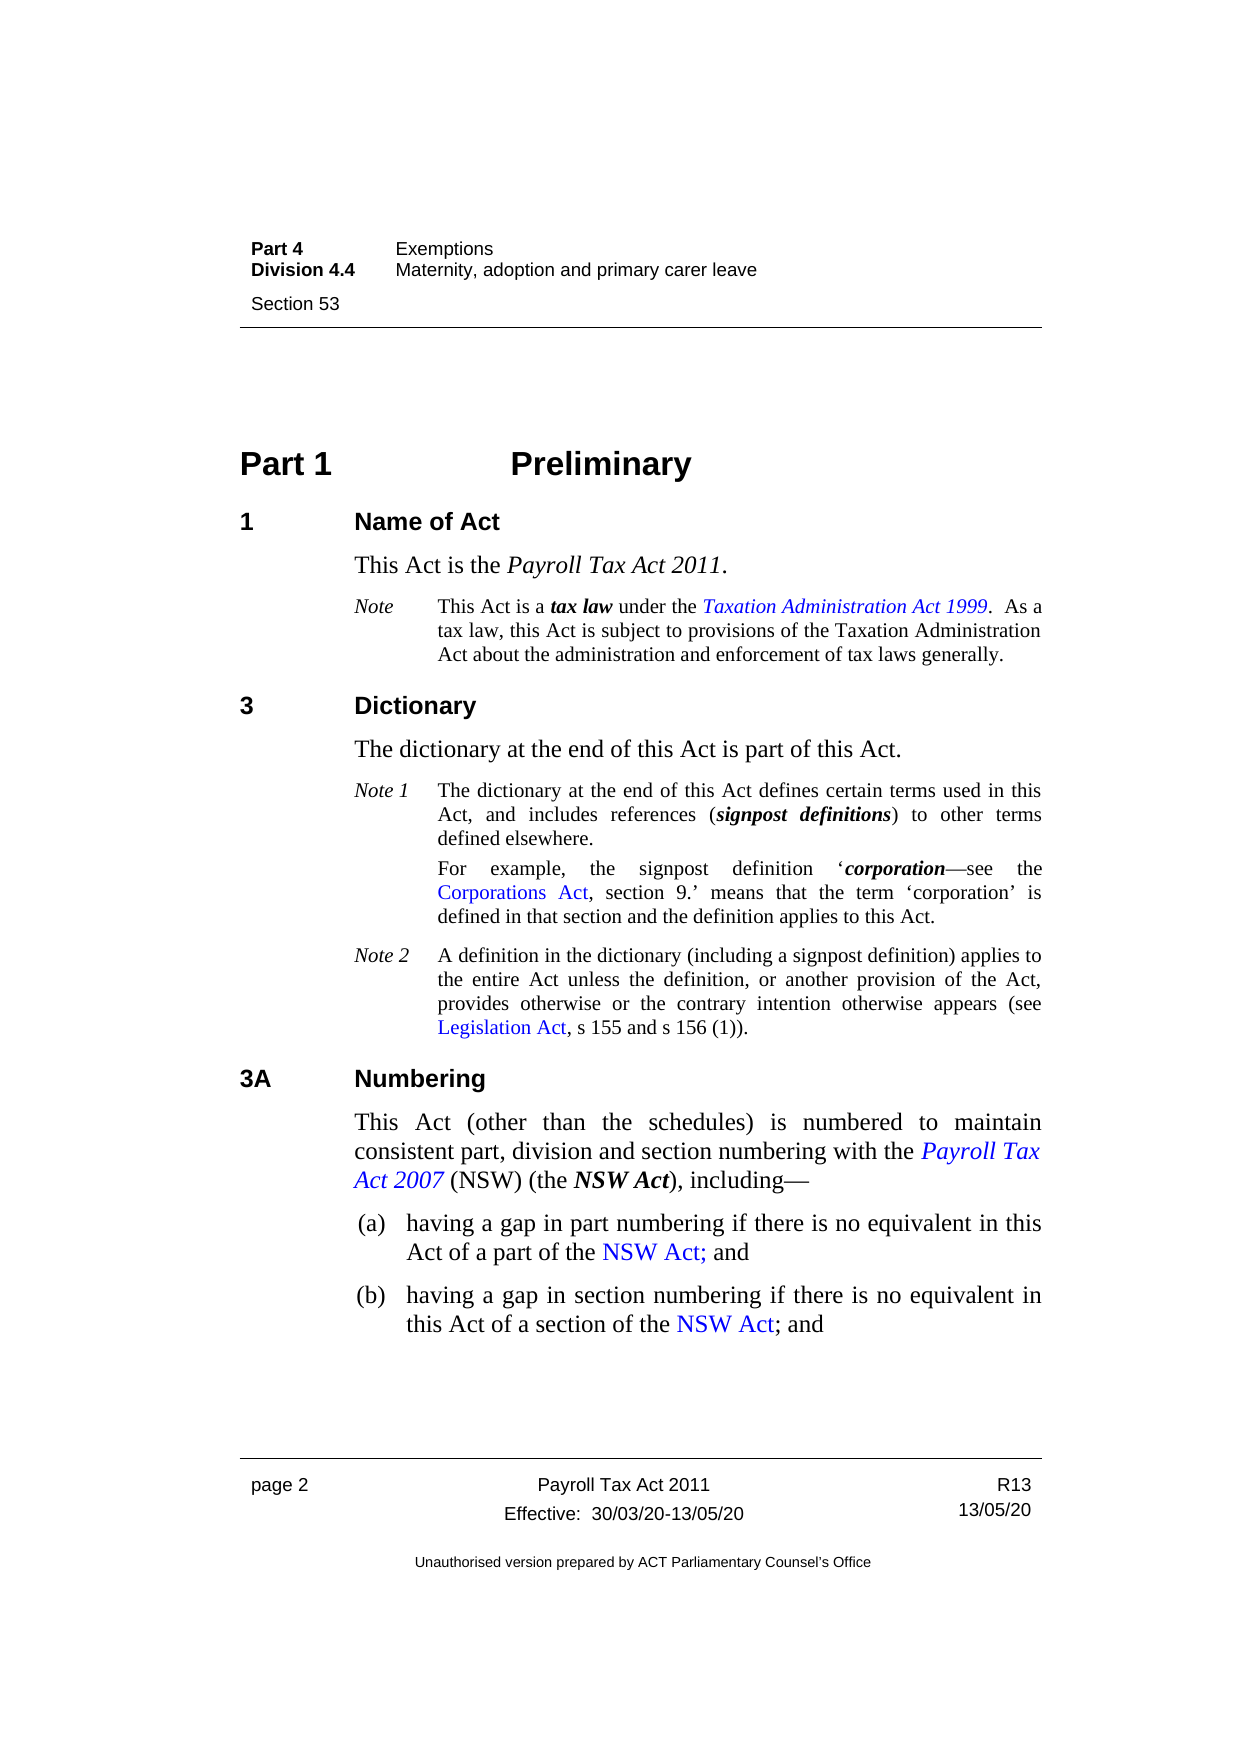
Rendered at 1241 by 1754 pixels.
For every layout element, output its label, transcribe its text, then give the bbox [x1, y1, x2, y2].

text (a) having a gap in part numbering if there is no equivalent in this Act of a part of the NSW Act; and [239, 1208, 1042, 1266]
text Note This Act is a tax law under the Taxation Administration Act 1999. As a tax law, this Act is subject to provisions of the Taxation Administration Act about the administration and enforcement of tax laws generally. [354, 594, 1042, 666]
text The dictionary at the end of this Act is part of this Act. [354, 734, 1042, 763]
text 3 Dictionary [239, 691, 1042, 720]
text Part 1 Preliminary [239, 444, 1042, 482]
text This Act (other than the schedules) is numbered to maintain consistent part, division and section numbering with the Payroll Tax Act 2007 (NSW) (the NSW Act), including— [354, 1107, 1042, 1194]
text For example, the signpost definition ‘corporation—see the Corporations Act, section 9.’ means that the term ‘corporation’ is defined in that section and the definition applies to this Act. [437, 856, 1042, 928]
text Note 1 The dictionary at the end of this Act defines certain terms used in this Act, and includes references (signpost definitions) to other terms defined elsewhere. [354, 778, 1042, 850]
text 3A Numbering [239, 1064, 1042, 1093]
text 1 Name of Act [239, 507, 1042, 536]
text Note 2 A definition in the dictionary (including a signpost definition) applies to the entire Act unless the definition, or another provision of the Act, provides otherwise or the contrary intention otherwise appears (see Legislation Act, s 155 and s 156 (1)). [354, 943, 1042, 1039]
text (b) having a gap in section numbering if there is no equivalent in this Act of a section of the NSW Act; and [239, 1280, 1042, 1338]
text This Act is the Payroll Tax Act 2011. [354, 551, 1042, 579]
